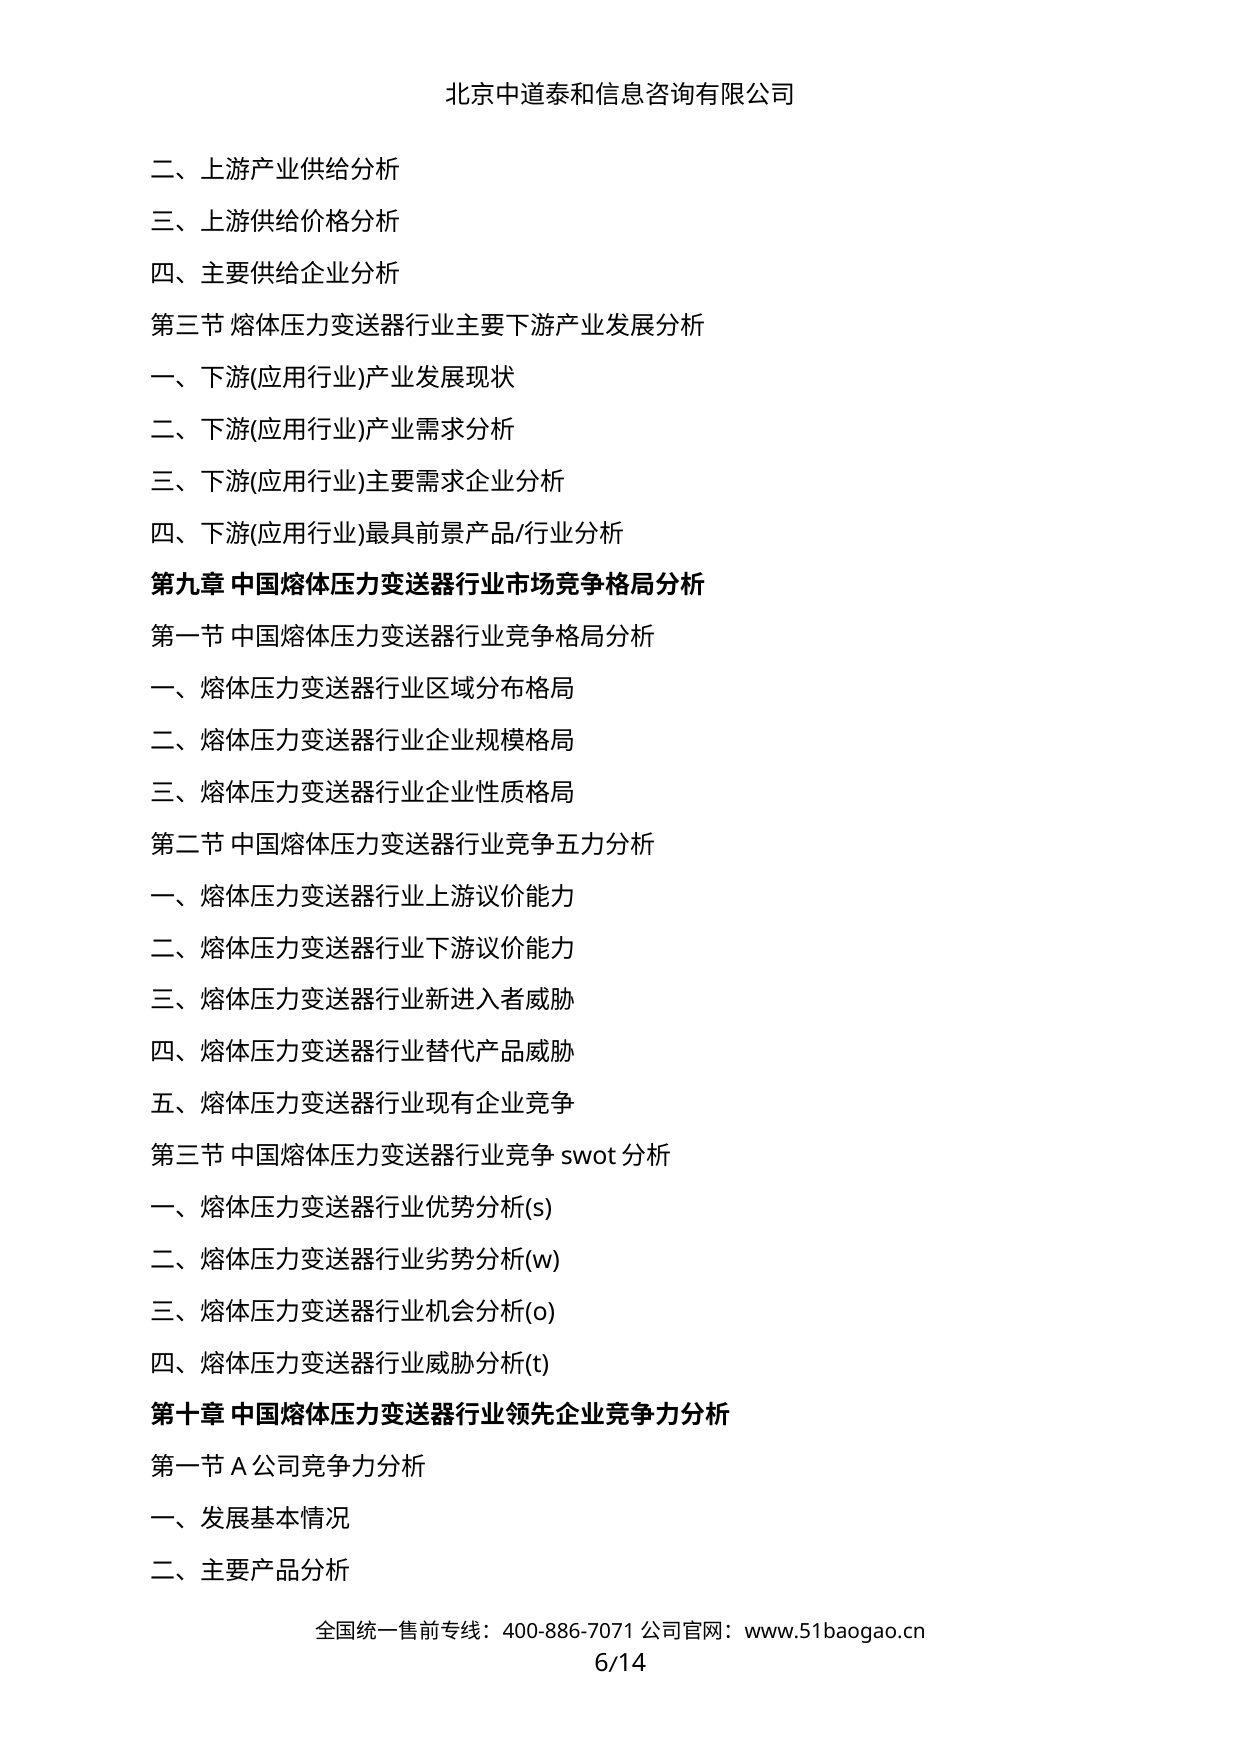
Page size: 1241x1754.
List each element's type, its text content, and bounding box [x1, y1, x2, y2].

text 四、熔体压力变送器行业替代产品威胁 [150, 1032, 1090, 1068]
text 四、下游(应用行业)最具前景产品/行业分析 [150, 513, 1090, 549]
text 四、熔体压力变送器行业威胁分析(t) [150, 1343, 1090, 1379]
text 第九章 中国熔体压力变送器行业市场竞争格局分析 [150, 565, 1090, 601]
text 二、熔体压力变送器行业劣势分析(w) [150, 1239, 1090, 1276]
text 二、熔体压力变送器行业企业规模格局 [150, 721, 1090, 757]
text 第三节 熔体压力变送器行业主要下游产业发展分析 [150, 306, 1090, 342]
text 一、下游(应用行业)产业发展现状 [150, 357, 1090, 394]
text 二、下游(应用行业)产业需求分析 [150, 409, 1090, 446]
text 一、熔体压力变送器行业优势分析(s) [150, 1187, 1090, 1224]
text 一、发展基本情况 [150, 1499, 1090, 1535]
text 一、熔体压力变送器行业上游议价能力 [150, 876, 1090, 912]
text 第一节 A公司竞争力分析 [150, 1447, 1090, 1483]
text 三、熔体压力变送器行业企业性质格局 [150, 772, 1090, 809]
text 一、熔体压力变送器行业区域分布格局 [150, 669, 1090, 705]
text 三、下游(应用行业)主要需求企业分析 [150, 461, 1090, 497]
text 二、熔体压力变送器行业下游议价能力 [150, 928, 1090, 964]
text 三、上游供给价格分析 [150, 202, 1090, 238]
text 第十章 中国熔体压力变送器行业领先企业竞争力分析 [150, 1395, 1090, 1431]
text 五、熔体压力变送器行业现有企业竞争 [150, 1084, 1090, 1120]
text 三、熔体压力变送器行业新进入者威胁 [150, 980, 1090, 1016]
text 三、熔体压力变送器行业机会分析(o) [150, 1291, 1090, 1327]
text 第二节 中国熔体压力变送器行业竞争五力分析 [150, 824, 1090, 861]
text 第一节 中国熔体压力变送器行业竞争格局分析 [150, 617, 1090, 653]
text 二、上游产业供给分析 [150, 150, 1090, 186]
text 四、主要供给企业分析 [150, 254, 1090, 290]
text 二、主要产品分析 [150, 1551, 1090, 1587]
text 第三节 中国熔体压力变送器行业竞争swot分析 [150, 1136, 1090, 1172]
